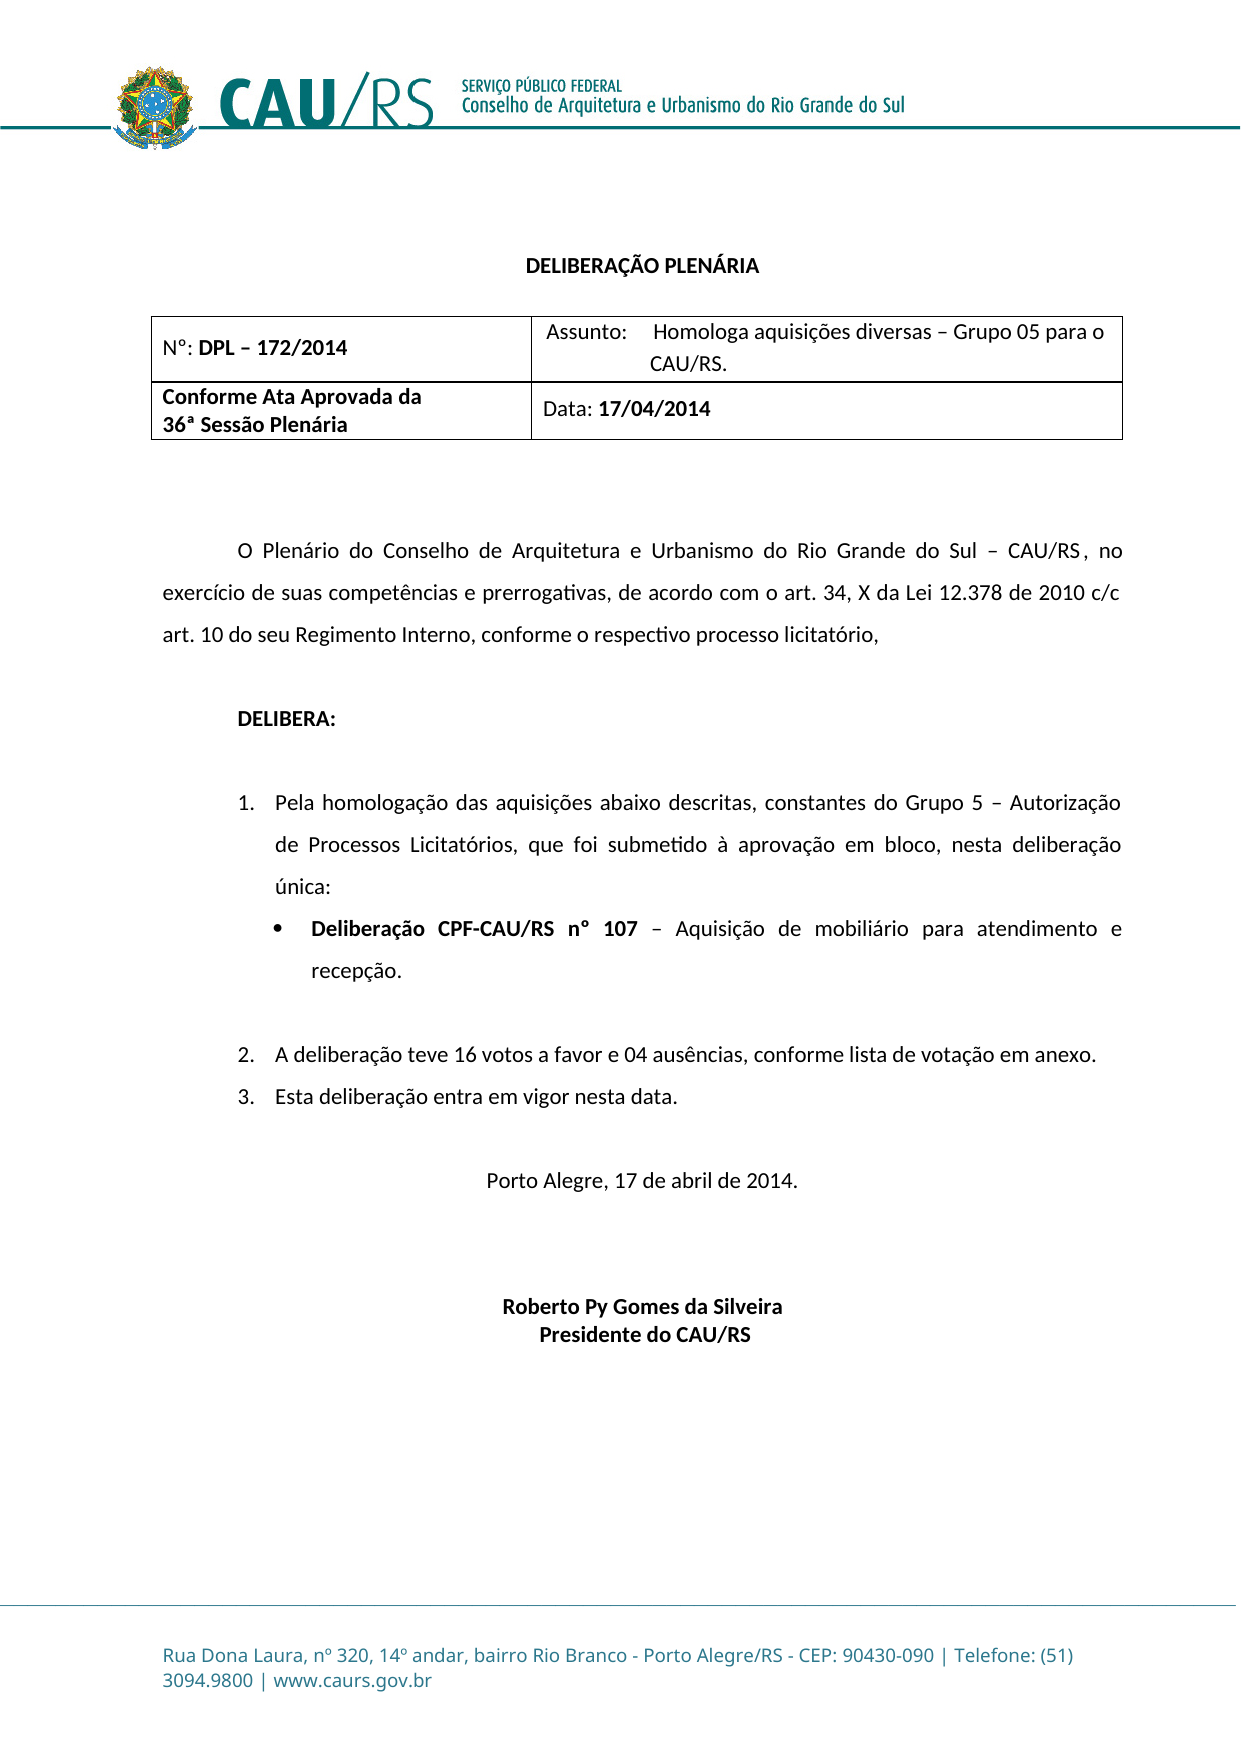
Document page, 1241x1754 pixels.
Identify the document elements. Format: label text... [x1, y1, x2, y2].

text DELIBERAÇÃO PLENÁRIA [162, 252, 1123, 279]
table_cell Data: 17/04/2014 [532, 383, 1122, 438]
text O Plenário do Conselho de Arquitetura e Urbanismo do Rio Grande do Sul – CAU/RS, no exercício de suas competências e prerrogativas, de acordo com o art. 34, X da Lei 12.378 de 2010 c/c art. 10 do seu Regimento Interno, conforme o respectivo processo licitatório, [162, 536, 1123, 648]
table_header Assunto: Homologa aquisições diversas – Grupo 05 para o CAU/RS. [532, 317, 1122, 381]
list A deliberação teve 16 votos a favor e 04 ausências, conforme lista de votação em anexo. [237, 1040, 1123, 1068]
text Presidente do CAU/RS [162, 1320, 1123, 1348]
text DELIBERA: [162, 704, 1123, 732]
list Esta deliberação entra em vigor nesta data. [237, 1082, 1123, 1110]
text Roberto Py Gomes da Silveira [162, 1292, 1123, 1320]
text Porto Alegre, 17 de abril de 2014. [162, 1166, 1123, 1194]
list Deliberação CPF-CAU/RS nº 107 – Aquisição de mobiliário para atendimento e recepção. [274, 914, 1123, 984]
picture [0, 0, 1241, 161]
table_header Nº: DPL – 172/2014 [152, 317, 531, 381]
list Pela homologação das aquisições abaixo descritas, constantes do Grupo 5 – Autorização de Processos Licitatórios, que foi submetido à aprovação em bloco, nesta deliberação única: [237, 788, 1123, 900]
table_cell Conforme Ata Aprovada da 36ª Sessão Plenária [152, 383, 531, 438]
